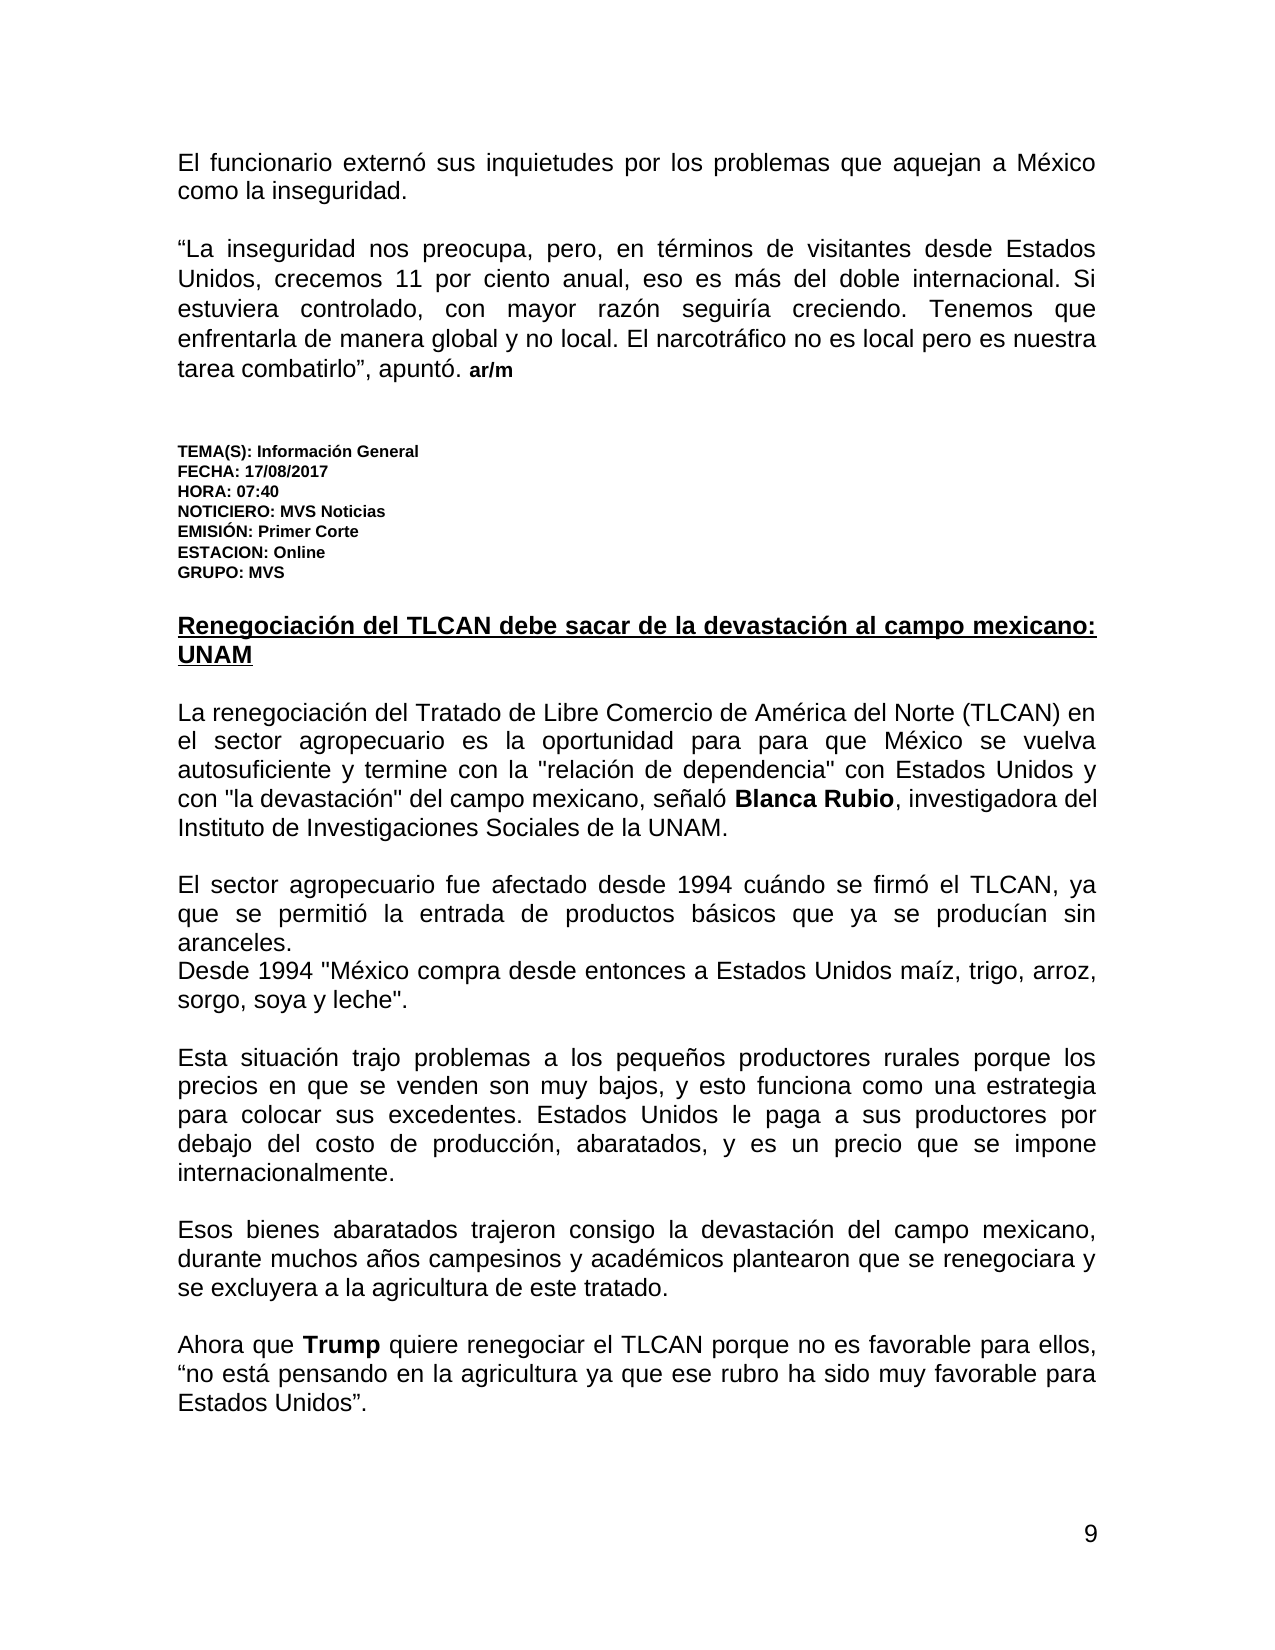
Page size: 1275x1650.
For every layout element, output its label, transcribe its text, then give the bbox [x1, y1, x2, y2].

text HORA: 07:40 [177, 482, 1098, 501]
text Esta situación trajo problemas a los pequeños productores rurales porque los precios en que se venden son muy bajos, y esto funciona como una estrategia para colocar sus excedentes. Estados Unidos le paga a sus productores por debajo del costo de producción, abaratados, y es un precio que se impone internacionalmente. [177, 1043, 1098, 1186]
text “La inseguridad nos preocupa, pero, en términos de visitantes desde Estados Unidos, crecemos 11 por ciento anual, eso es más del doble internacional. Si estuviera controlado, con mayor razón seguiría creciendo. Tenemos que enfrentarla de manera global y no local. El narcotráfico no es local pero es nuestra tarea combatirlo”, apuntó. ar/m [177, 234, 1098, 383]
text Desde 1994 "México compra desde entonces a Estados Unidos maíz, trigo, arroz, sorgo, soya y leche". [177, 956, 1098, 1014]
text El sector agropecuario fue afectado desde 1994 cuándo se firmó el TLCAN, ya que se permitió la entrada de productos básicos que ya se producían sin aranceles. [177, 870, 1098, 956]
text FECHA: 17/08/2017 [177, 462, 1098, 481]
text La renegociación del Tratado de Libre Comercio de América del Norte (TLCAN) en el sector agropecuario es la oportunidad para para que México se vuelva autosuficiente y termine con la "relación de dependencia" con Estados Unidos y con "la devastación" del campo mexicano, señaló Blanca Rubio, investigadora del Instituto de Investigaciones Sociales de la UNAM. [177, 698, 1098, 841]
text EMISIÓN: Primer Corte [177, 522, 1098, 541]
text TEMA(S): Información General [177, 442, 1098, 461]
text GRUPO: MVS [177, 562, 1098, 582]
text Renegociación del TLCAN debe sacar de la devastación al campo mexicano: UNAM [177, 611, 1098, 669]
text Ahora que Trump quiere renegociar el TLCAN porque no es favorable para ellos, “no está pensando en la agricultura ya que ese rubro ha sido muy favorable para Estados Unidos”. [177, 1330, 1098, 1416]
text NOTICIERO: MVS Noticias [177, 502, 1098, 521]
text ESTACION: Online [177, 542, 1098, 562]
text El funcionario externó sus inquietudes por los problemas que aquejan a México como la inseguridad. [177, 148, 1098, 205]
text Esos bienes abaratados trajeron consigo la devastación del campo mexicano, durante muchos años campesinos y académicos plantearon que se renegociara y se excluyera a la agricultura de este tratado. [177, 1215, 1098, 1301]
